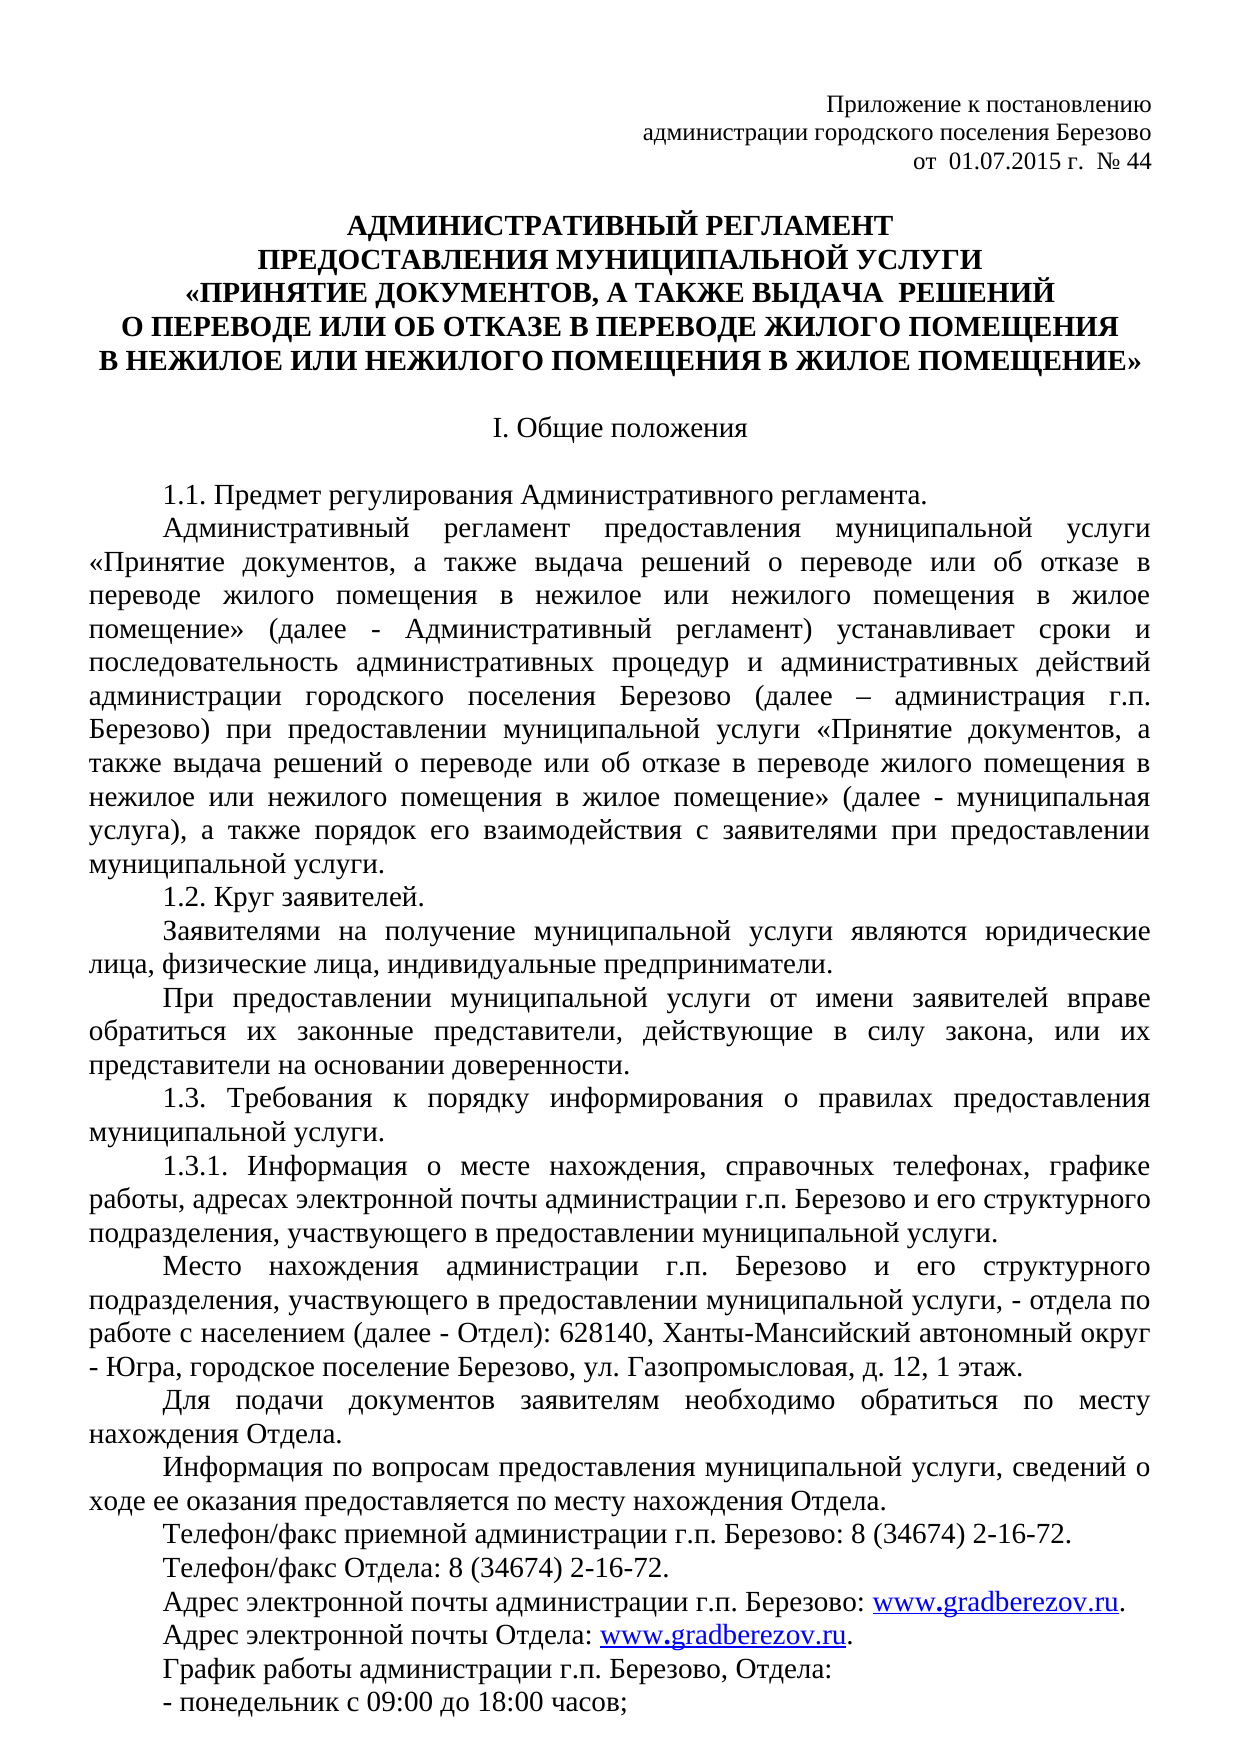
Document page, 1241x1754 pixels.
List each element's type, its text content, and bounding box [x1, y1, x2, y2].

text Место нахождения администрации г.п. Березово и его структурного подразделения, участвующего в предоставлении муниципальной услуги, - отдела по работе с населением (далее - Отдел): 628140, Ханты-Мансийский автономный округ - Югра, городское поселение Березово, ул. Газопромысловая, д. 12, 1 этаж. [89, 1248, 1152, 1382]
text Приложение к постановлению [89, 89, 1152, 117]
text Информация по вопросам предоставления муниципальной услуги, сведений о ходе ее оказания предоставляется по месту нахождения Отдела. [89, 1449, 1152, 1517]
text График работы администрации г.п. Березово, Отдела: [89, 1651, 1152, 1684]
text «ПРИНЯТИЕ ДОКУМЕНТОВ, А ТАКЖЕ ВЫДАЧА РЕШЕНИЙ [89, 276, 1152, 309]
text При предоставлении муниципальной услуги от имени заявителей вправе обратиться их законные представители, действующие в силу закона, или их представители на основании доверенности. [89, 980, 1152, 1081]
text - понедельник с 09:00 до 18:00 часов; [89, 1684, 1152, 1718]
text В НЕЖИЛОЕ ИЛИ НЕЖИЛОГО ПОМЕЩЕНИЯ В ЖИЛОЕ ПОМЕЩЕНИЕ» [89, 343, 1152, 376]
text АДМИНИСТРАТИВНЫЙ РЕГЛАМЕНТ [89, 208, 1152, 242]
text 1.2. Круг заявителей. [89, 879, 1152, 913]
text 1.1. Предмет регулирования Административного регламента. [89, 477, 1152, 510]
text 1.3. Требования к порядку информирования о правилах предоставления муниципальной услуги. [89, 1081, 1152, 1148]
text О ПЕРЕВОДЕ ИЛИ ОБ ОТКАЗЕ В ПЕРЕВОДЕ ЖИЛОГО ПОМЕЩЕНИЯ [89, 309, 1152, 343]
text ПРЕДОСТАВЛЕНИЯ МУНИЦИПАЛЬНОЙ УСЛУГИ [89, 242, 1152, 276]
text Адрес электронной почты Отдела: www.gradberezov.ru. [89, 1617, 1152, 1651]
text 1.3.1. Информация о месте нахождения, справочных телефонах, графике работы, адресах электронной почты администрации г.п. Березово и его структурного подразделения, участвующего в предоставлении муниципальной услуги. [89, 1148, 1152, 1248]
text Административный регламент предоставления муниципальной услуги «Принятие документов, а также выдача решений о переводе или об отказе в переводе жилого помещения в нежилое или нежилого помещения в жилое помещение» (далее - Административный регламент) устанавливает сроки и последовательность административных процедур и административных действий администрации городского поселения Березово (далее – администрация г.п. Березово) при предоставлении муниципальной услуги «Принятие документов, а также выдача решений о переводе или об отказе в переводе жилого помещения в нежилое или нежилого помещения в жилое помещение» (далее - муниципальная услуга), а также порядок его взаимодействия с заявителями при предоставлении муниципальной услуги. [89, 510, 1152, 879]
text Для подачи документов заявителям необходимо обратиться по месту нахождения Отдела. [89, 1382, 1152, 1449]
text от 01.07.2015 г. № 44 [89, 146, 1152, 175]
text Телефон/факс приемной администрации г.п. Березово: 8 (34674) 2-16-72. [89, 1517, 1152, 1550]
text I. Общие положения [89, 410, 1152, 443]
text администрации городского поселения Березово [89, 117, 1152, 146]
text Телефон/факс Отдела: 8 (34674) 2-16-72. [89, 1550, 1152, 1584]
text Адрес электронной почты администрации г.п. Березово: www.gradberezov.ru. [89, 1584, 1152, 1617]
text Заявителями на получение муниципальной услуги являются юридические лица, физические лица, индивидуальные предприниматели. [89, 913, 1152, 980]
